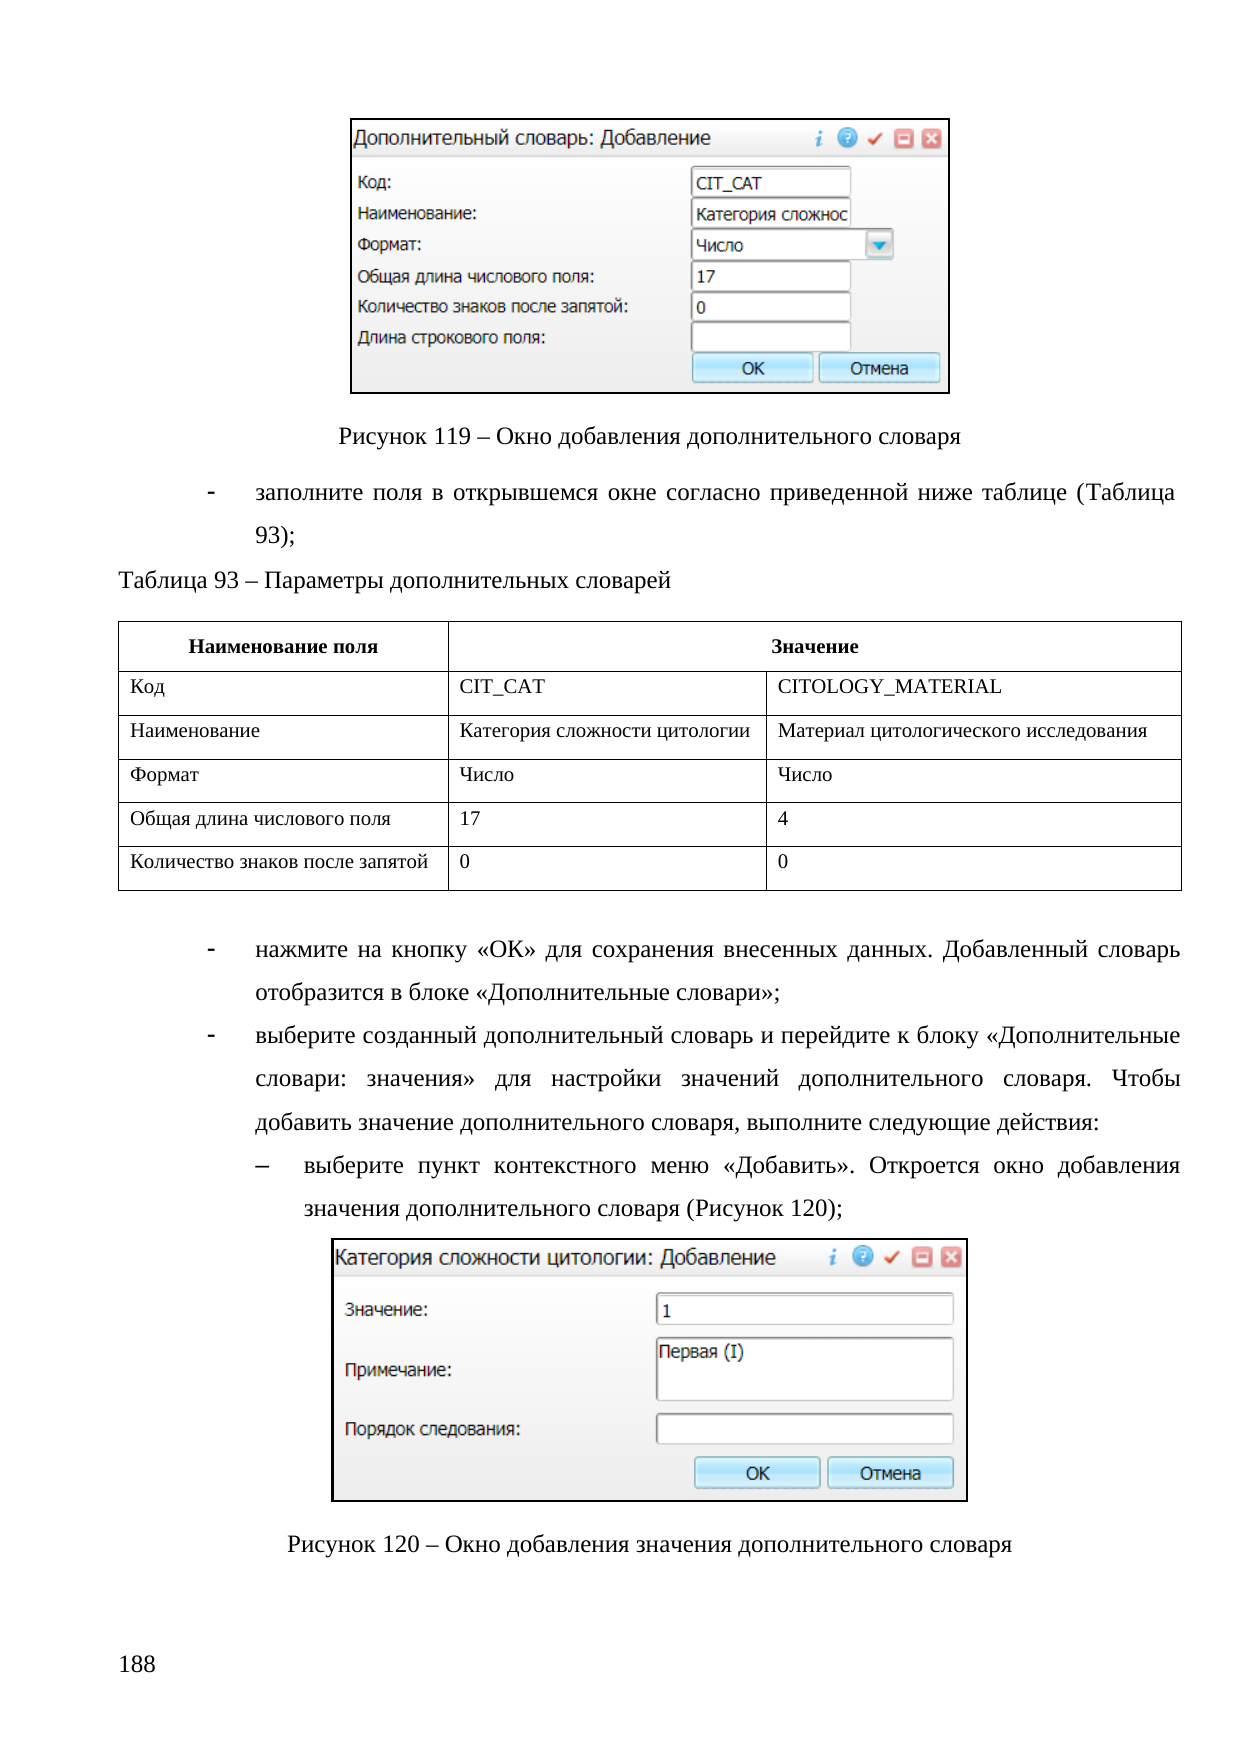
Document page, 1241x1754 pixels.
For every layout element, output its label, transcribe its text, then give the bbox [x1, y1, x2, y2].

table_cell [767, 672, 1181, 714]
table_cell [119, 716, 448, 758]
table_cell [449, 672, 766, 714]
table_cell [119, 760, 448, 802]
list выберите созданный дополнительный словарь и перейдите к блоку «Дополнительные словари: значения» для настройки значений дополнительного словаря. Чтобы добавить значение дополнительного словаря, выполните следующие действия: [207, 1020, 1181, 1135]
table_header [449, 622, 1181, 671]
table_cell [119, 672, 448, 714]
list выберите пункт контекстного меню «Добавить». Откроется окно добавления значения дополнительного словаря (Рисунок 120); [255, 1150, 1181, 1222]
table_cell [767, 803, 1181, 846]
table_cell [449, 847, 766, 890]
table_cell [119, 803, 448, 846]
title Рисунок 120 – Окно добавления значения дополнительного словаря [118, 1529, 1181, 1558]
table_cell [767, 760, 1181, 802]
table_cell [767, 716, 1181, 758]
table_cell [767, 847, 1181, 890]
list нажмите на кнопку «ОК» для сохранения внесенных данных. Добавленный словарь отобразится в блоке «Дополнительные словари»; [207, 934, 1181, 1006]
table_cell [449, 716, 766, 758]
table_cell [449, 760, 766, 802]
picture [334, 1240, 966, 1500]
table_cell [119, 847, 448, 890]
title Рисунок 119 – Окно добавления дополнительного словаря [118, 421, 1181, 450]
list заполните поля в открывшемся окне согласно приведенной ниже таблице (Таблица 93); [207, 477, 1181, 548]
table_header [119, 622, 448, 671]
title Таблица 93 – Параметры дополнительных словарей [118, 565, 1181, 594]
picture [352, 120, 948, 392]
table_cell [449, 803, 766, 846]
